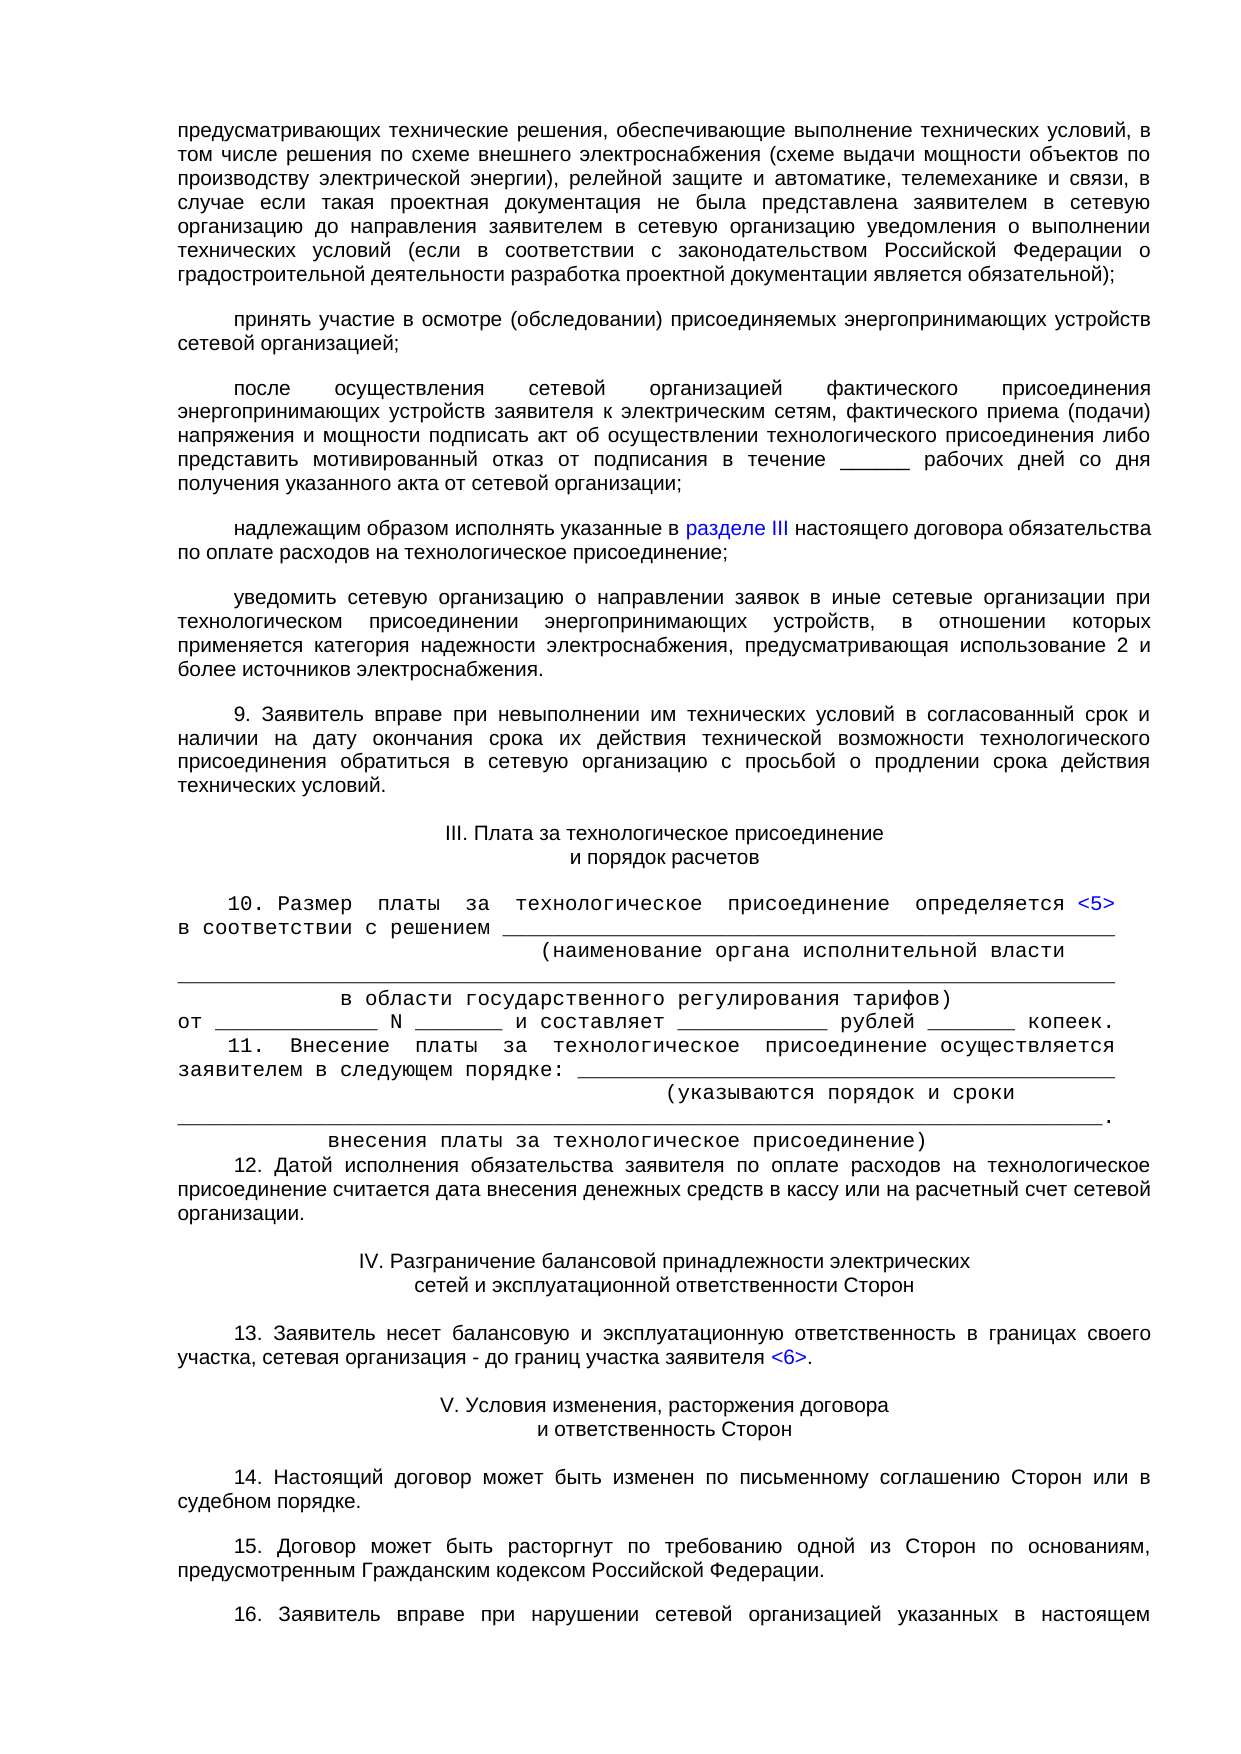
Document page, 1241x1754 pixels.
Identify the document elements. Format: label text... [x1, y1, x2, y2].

text внесения платы за технологическое присоединение) [177, 1129, 1152, 1153]
text 12. Датой исполнения обязательства заявителя по оплате расходов на технологическое присоединение считается дата внесения денежных средств в кассу или на расчетный счет сетевой организации. [177, 1153, 1152, 1225]
text и ответственность Сторон [177, 1417, 1152, 1441]
text сетей и эксплуатационной ответственности Сторон [177, 1273, 1152, 1297]
text 14. Настоящий договор может быть изменен по письменному соглашению Сторон или в судебном порядке. [177, 1465, 1152, 1513]
text уведомить сетевую организацию о направлении заявок в иные сетевые организации при технологическом присоединении энергопринимающих устройств, в отношении которых применяется категория надежности электроснабжения, предусматривающая использование 2 и более источников электроснабжения. [177, 585, 1152, 681]
text 10. Размер платы за технологическое присоединение определяется <5> [177, 893, 1152, 917]
text в соответствии с решением _________________________________________________ [177, 917, 1152, 940]
text IV. Разграничение балансовой принадлежности электрических [177, 1249, 1152, 1273]
text 11. Внесение платы за технологическое присоединение осуществляется [177, 1035, 1152, 1059]
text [177, 118, 1152, 286]
text 9. Заявитель вправе при невыполнении им технических условий в согласованный срок и наличии на дату окончания срока их действия технической возможности технологического присоединения обратиться в сетевую организацию с просьбой о продлении срока действия технических условий. [177, 701, 1152, 797]
text (указываются порядок и сроки [177, 1082, 1152, 1106]
text III. Плата за технологическое присоединение [177, 821, 1152, 845]
text и порядок расчетов [177, 845, 1152, 869]
text от _____________ N _______ и составляет ____________ рублей _______ копеек. [177, 1011, 1152, 1035]
text __________________________________________________________________________. [177, 1106, 1152, 1129]
text 13. Заявитель несет балансовую и эксплуатационную ответственность в границах своего участка, сетевая организация - до границ участка заявителя <6>. [177, 1321, 1152, 1369]
text V. Условия изменения, расторжения договора [177, 1393, 1152, 1417]
text (наименование органа исполнительной власти [177, 940, 1152, 964]
text надлежащим образом исполнять указанные в разделе III настоящего договора обязательства по оплате расходов на технологическое присоединение; [177, 516, 1152, 564]
text в области государственного регулирования тарифов) [177, 988, 1152, 1011]
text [177, 1602, 1152, 1626]
text принять участие в осмотре (обследовании) присоединяемых энергопринимающих устройств сетевой организацией; [177, 307, 1152, 354]
text после осуществления сетевой организацией фактического присоединения энергопринимающих устройств заявителя к электрическим сетям, фактического приема (подачи) напряжения и мощности подписать акт об осуществлении технологического присоединения либо представить мотивированный отказ от подписания в течение ______ рабочих дней со дня получения указанного акта от сетевой организации; [177, 375, 1152, 495]
text заявителем в следующем порядке: ___________________________________________ [177, 1059, 1152, 1082]
text 15. Договор может быть расторгнут по требованию одной из Сторон по основаниям, предусмотренным Гражданским кодексом Российской Федерации. [177, 1533, 1152, 1581]
text ___________________________________________________________________________ [177, 964, 1152, 988]
